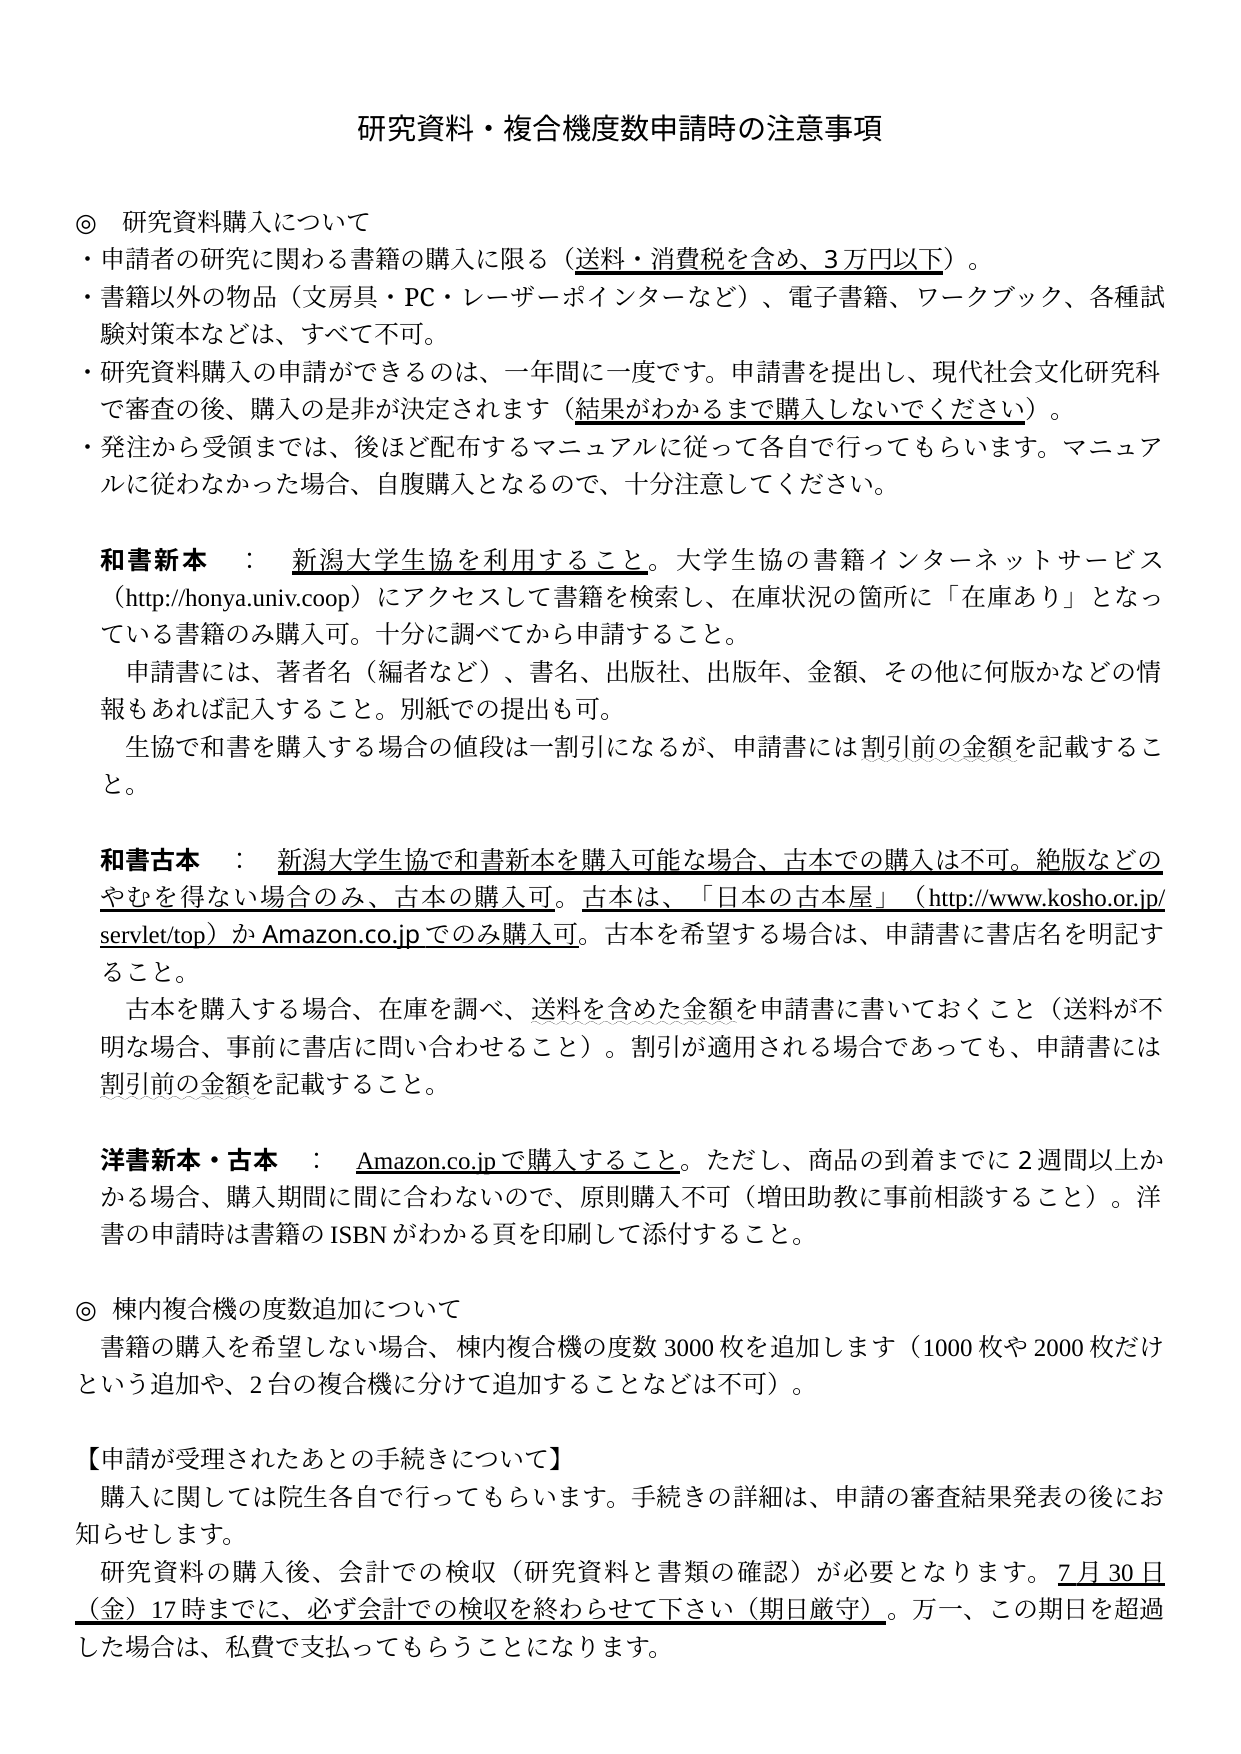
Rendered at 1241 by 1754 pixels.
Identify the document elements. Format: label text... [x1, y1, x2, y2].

text 和書古本 ： 新潟大学生協で和書新本を購入可能な場合、古本での購入は不可。絶版などのやむを得ない場合のみ、古本の購入可。古本は、「日本の古本屋」（http://www.kosho.or.jp/servlet/top）かAmazon.co.jpでのみ購入可。古本を希望する場合は、申請書に書店名を明記すること。 [100, 839, 1165, 989]
text 書籍の購入を希望しない場合、棟内複合機の度数3000枚を追加します（1000枚や2000枚だけという追加や、2台の複合機に分けて追加することなどは不可）。 [75, 1327, 1165, 1402]
text 古本を購入する場合、在庫を調べ、送料を含めた金額を申請書に書いておくこと（送料が不明な場合、事前に書店に問い合わせること）。割引が適用される場合であっても、申請書には割引前の金額を記載すること。 [100, 989, 1165, 1102]
text 申請書には、著者名（編者など）、書名、出版社、出版年、金額、その他に何版かなどの情報もあれば記入すること。別紙での提出も可。 [100, 652, 1165, 727]
text ・研究資料購入の申請ができるのは、一年間に一度です。申請書を提出し、現代社会文化研究科で審査の後、購入の是非が決定されます（結果がわかるまで購入しないでください）。 [75, 352, 1165, 427]
text ・発注から受領までは、後ほど配布するマニュアルに従って各自で行ってもらいます。マニュアルに従わなかった場合、自腹購入となるので、十分注意してください。 [75, 427, 1165, 502]
text ◎ 研究資料購入について [75, 202, 1165, 239]
text ・申請者の研究に関わる書籍の購入に限る（送料・消費税を含め、3万円以下）。 [75, 239, 1165, 277]
list 棟内複合機の度数追加について [75, 1289, 1165, 1327]
text 研究資料・複合機度数申請時の注意事項 [75, 89, 1165, 164]
text 生協で和書を購入する場合の値段は一割引になるが、申請書には割引前の金額を記載すること。 [100, 727, 1165, 802]
text 洋書新本・古本 ： Amazon.co.jpで購入すること。ただし、商品の到着までに2週間以上かかる場合、購入期間に間に合わないので、原則購入不可（増田助教に事前相談すること）。洋書の申請時は書籍のISBNがわかる頁を印刷して添付すること。 [100, 1139, 1165, 1252]
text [75, 1552, 1165, 1664]
text ・書籍以外の物品（文房具・PC・レーザーポインターなど）、電子書籍、ワークブック、各種試験対策本などは、すべて不可。 [75, 277, 1165, 352]
text 購入に関しては院生各自で行ってもらいます。手続きの詳細は、申請の審査結果発表の後にお知らせします。 [75, 1477, 1165, 1552]
text 【申請が受理されたあとの手続きについて】 [75, 1439, 1165, 1477]
text 和書新本 ： 新潟大学生協を利用すること。大学生協の書籍インターネットサービス（http://honya.univ.coop）にアクセスして書籍を検索し、在庫状況の箇所に「在庫あり」となっている書籍のみ購入可。十分に調べてから申請すること。 [100, 539, 1165, 652]
